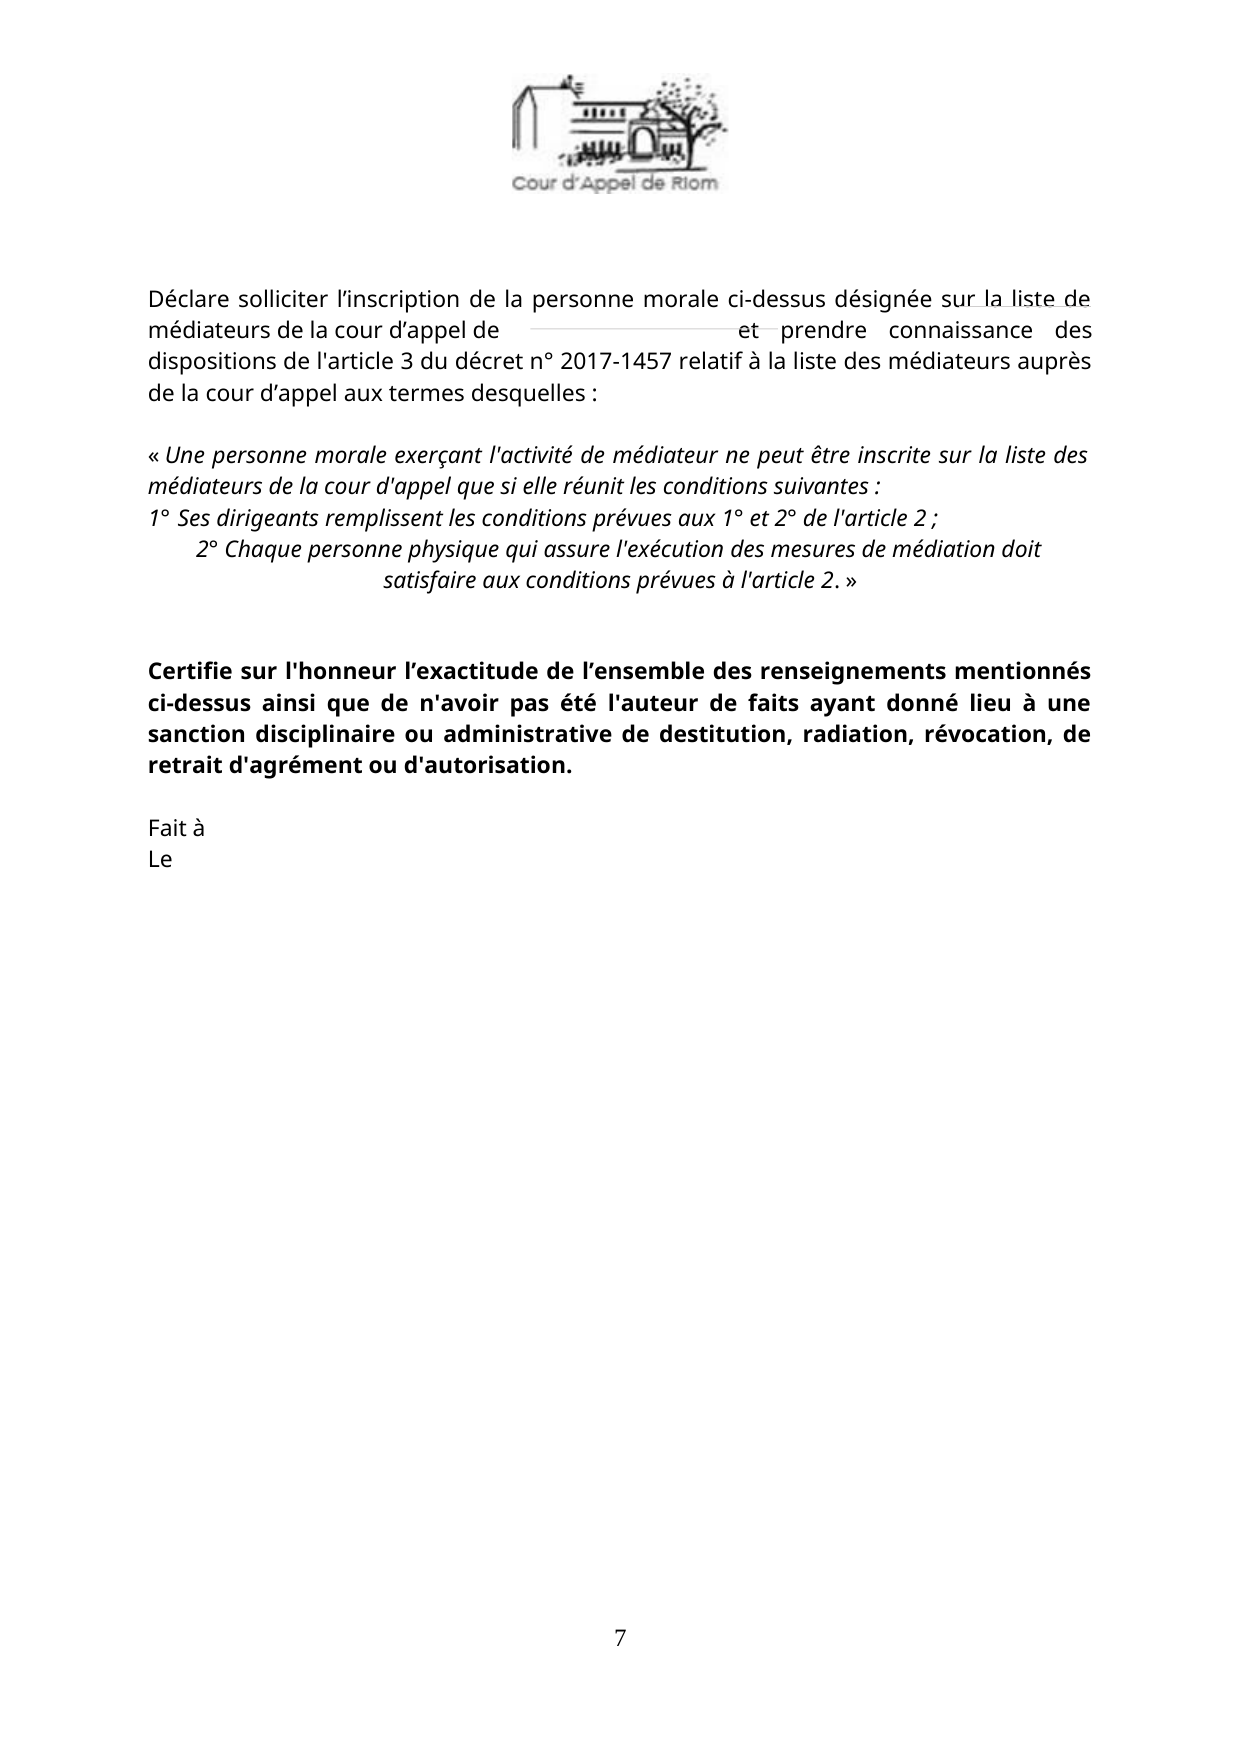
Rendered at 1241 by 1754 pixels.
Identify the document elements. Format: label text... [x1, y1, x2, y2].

text 2° Chaque personne physique qui assure l'exécution des mesures de médiation doit satisfaire aux conditions prévues à l'article 2. » [148, 533, 1093, 624]
text Fait à [148, 780, 1093, 843]
picture [511, 73, 729, 194]
text Déclare solliciter l’inscription de la personne morale ci-dessus désignée sur la liste de médiateurs de la cour d’appel de et prendre connaissance des dispositions de l'article 3 du décret n° 2017-1457 relatif à la liste des médiateurs auprès de la cour d’appel aux termes desquelles : [148, 252, 1093, 408]
text 1° Ses dirigeants remplissent les conditions prévues aux 1° et 2° de l'article 2 ; [148, 502, 1093, 533]
text Le [148, 843, 1093, 874]
text Certifie sur l'honneur l’exactitude de l’ensemble des renseignements mentionnés ci-dessus ainsi que de n'avoir pas été l'auteur de faits ayant donné lieu à une sanction disciplinaire ou administrative de destitution, radiation, révocation, de retrait d'agrément ou d'autorisation. [148, 655, 1093, 780]
text « Une personne morale exerçant l'activité de médiateur ne peut être inscrite sur la liste des médiateurs de la cour d'appel que si elle réunit les conditions suivantes : [148, 439, 1093, 502]
